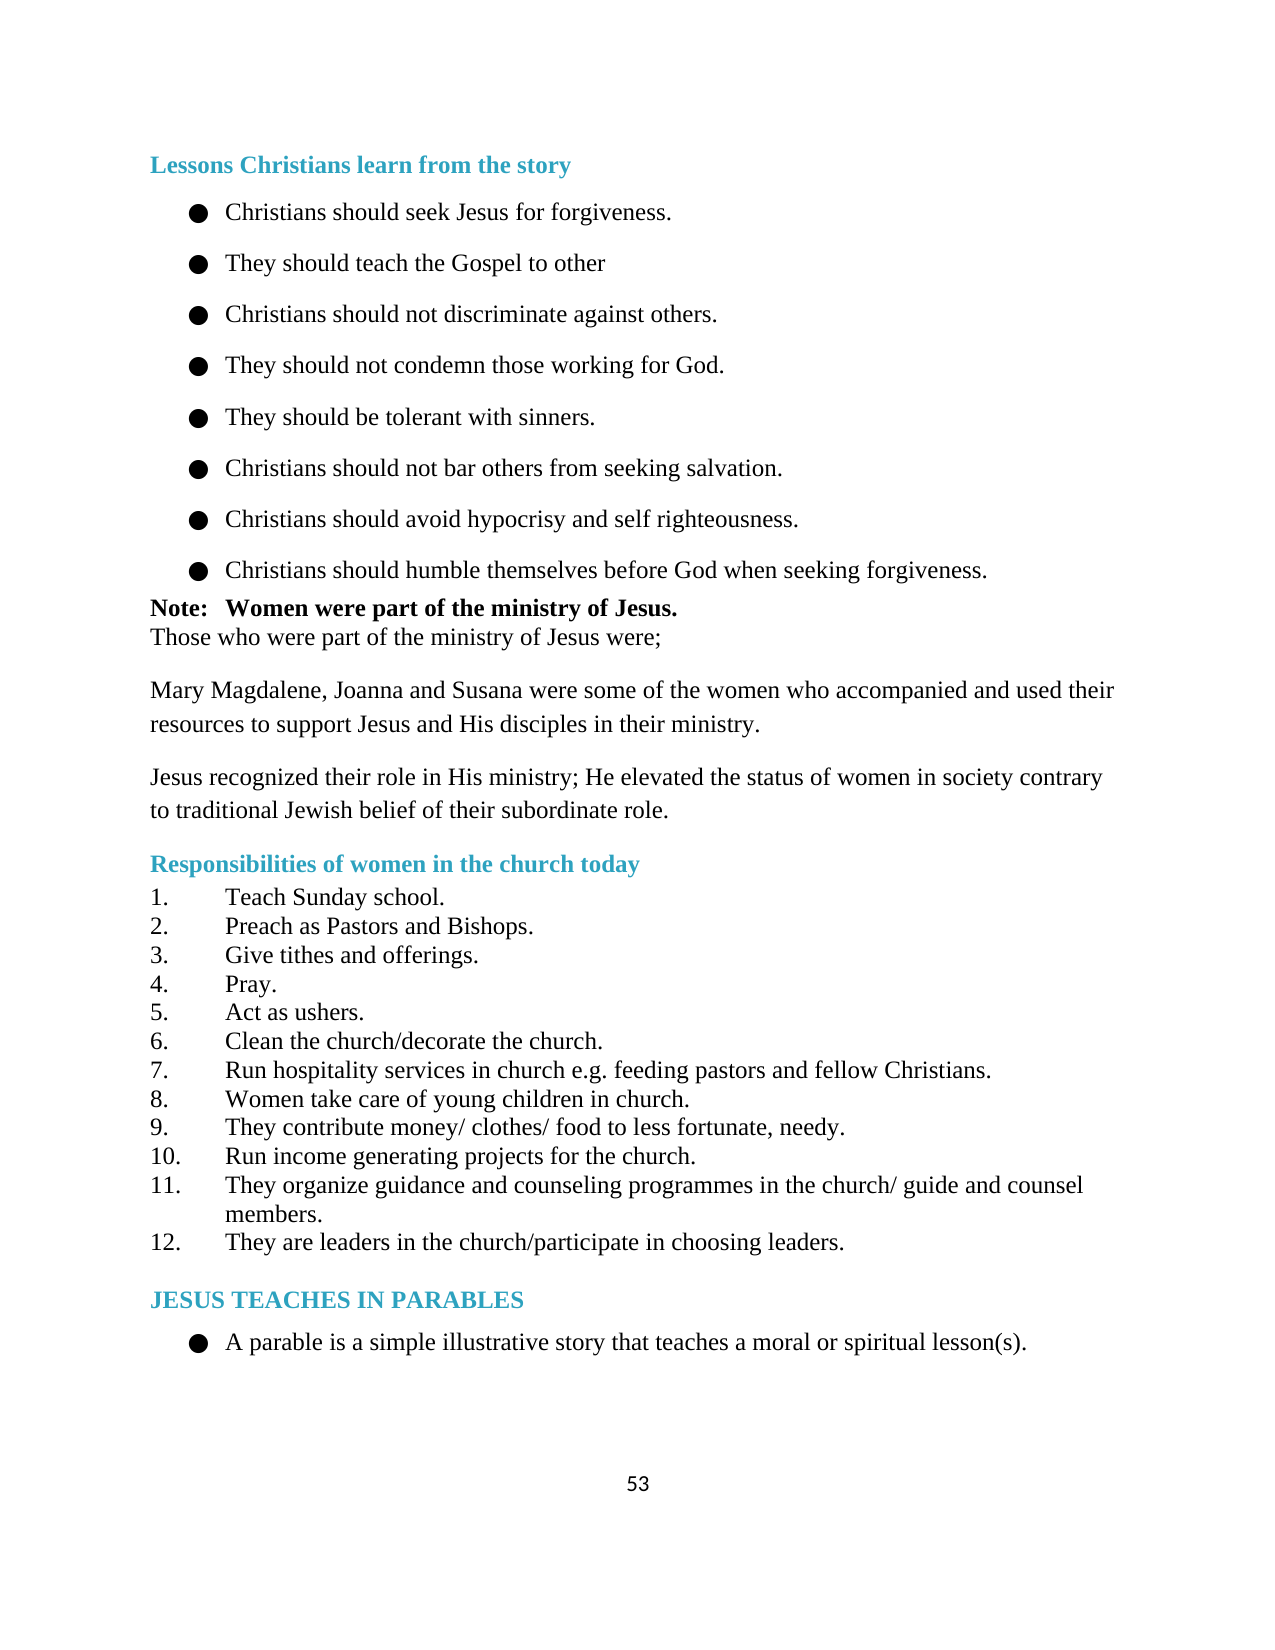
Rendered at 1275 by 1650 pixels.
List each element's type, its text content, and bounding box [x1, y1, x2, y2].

list Christians should humble themselves before God when seeking forgiveness. [187, 542, 1125, 593]
text 4. Pray. [150, 969, 1125, 997]
text 5. Act as ushers. [150, 997, 1125, 1026]
list Christians should seek Jesus for forgiveness. [187, 183, 1125, 234]
subtitle Responsibilities of women in the church today [150, 849, 1125, 878]
list A parable is a simple illustrative story that teaches a moral or spiritual lesson(s). [187, 1314, 1125, 1365]
list Christians should not bar others from seeking salvation. [187, 439, 1125, 491]
text 3. Give tithes and offerings. [150, 940, 1125, 969]
text Mary Magdalene, Joanna and Susana were some of the women who accompanied and used their resources to support Jesus and His disciples in their ministry. [150, 676, 1125, 737]
subtitle JESUS TEACHES IN PARABLES [150, 1285, 1125, 1314]
list They should be tolerant with sinners. [187, 388, 1125, 439]
text 12. They are leaders in the church/participate in choosing leaders. [150, 1227, 1125, 1256]
list Christians should avoid hypocrisy and self righteousness. [187, 491, 1125, 542]
list Christians should not discriminate against others. [187, 286, 1125, 337]
text 2. Preach as Pastors and Bishops. [150, 911, 1125, 940]
text Those who were part of the ministry of Jesus were; [150, 622, 1125, 651]
text 8. Women take care of young children in church. [150, 1084, 1125, 1112]
text Note: Women were part of the ministry of Jesus. [150, 593, 1125, 622]
text 10. Run income generating projects for the church. [150, 1141, 1125, 1170]
text 9. They contribute money/ clothes/ food to less fortunate, needy. [150, 1112, 1125, 1141]
list They should not condemn those working for God. [187, 337, 1125, 388]
text 7. Run hospitality services in church e.g. feeding pastors and fellow Christians. [150, 1055, 1125, 1084]
text Jesus recognized their role in His ministry; He elevated the status of women in society contrary to traditional Jewish belief of their subordinate role. [150, 762, 1125, 824]
text 11. They organize guidance and counseling programmes in the church/ guide and counsel members. [150, 1170, 1125, 1227]
list They should teach the Gospel to other [187, 234, 1125, 286]
text 1. Teach Sunday school. [150, 882, 1125, 911]
text 6. Clean the church/decorate the church. [150, 1026, 1125, 1055]
subtitle Lessons Christians learn from the story [150, 150, 1125, 179]
